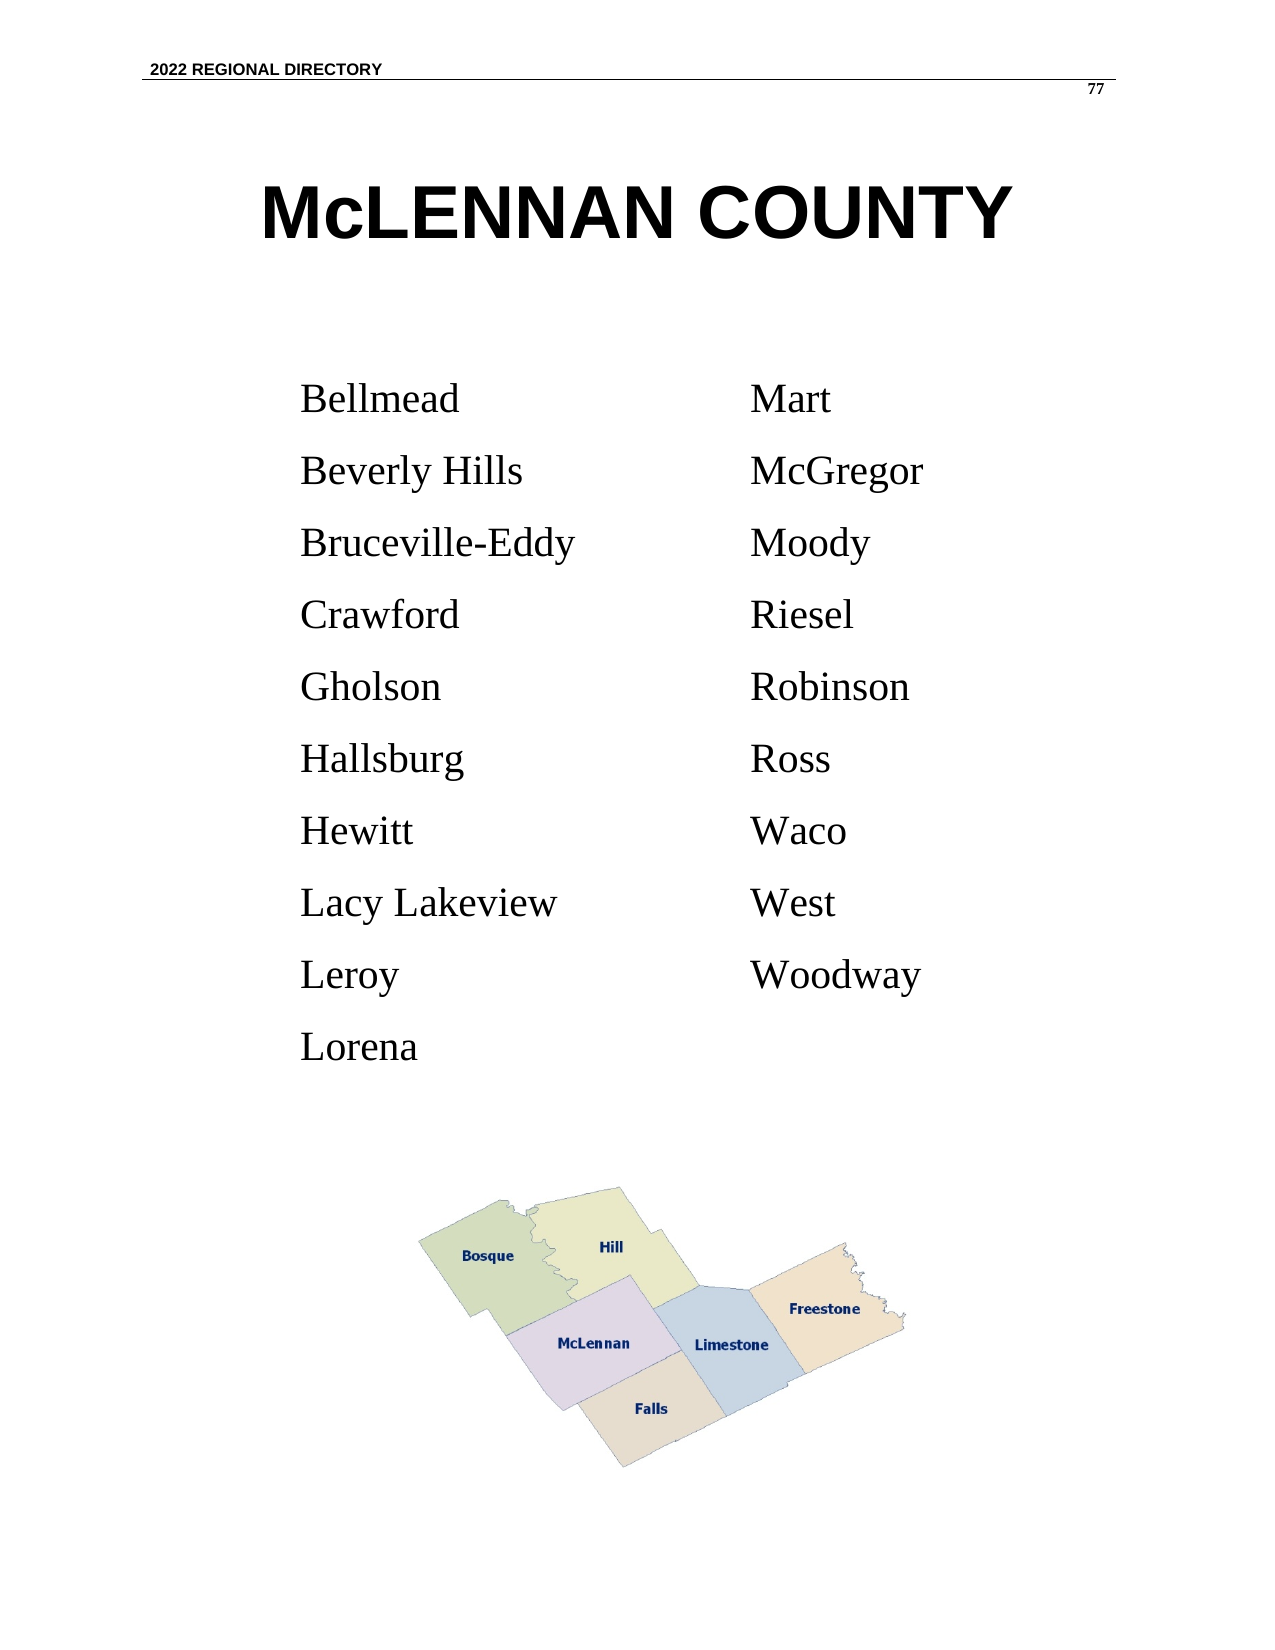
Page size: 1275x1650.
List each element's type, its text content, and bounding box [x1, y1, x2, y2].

text Bellmead Mart [150, 374, 1125, 422]
text McLENNAN COUNTY [150, 168, 1125, 254]
text Lacy Lakeview West [150, 878, 1125, 926]
text Leroy Woodway [150, 949, 1125, 997]
text Bruceville-Eddy Moody [150, 518, 1125, 566]
text Hewitt Waco [150, 806, 1125, 853]
text Lorena [150, 1022, 1125, 1069]
text Gholson Robinson [150, 662, 1125, 709]
text Beverly Hills McGregor [150, 446, 1125, 494]
text Hallsburg Ross [150, 734, 1125, 782]
picture [375, 1098, 940, 1536]
text Crawford Riesel [150, 590, 1125, 638]
